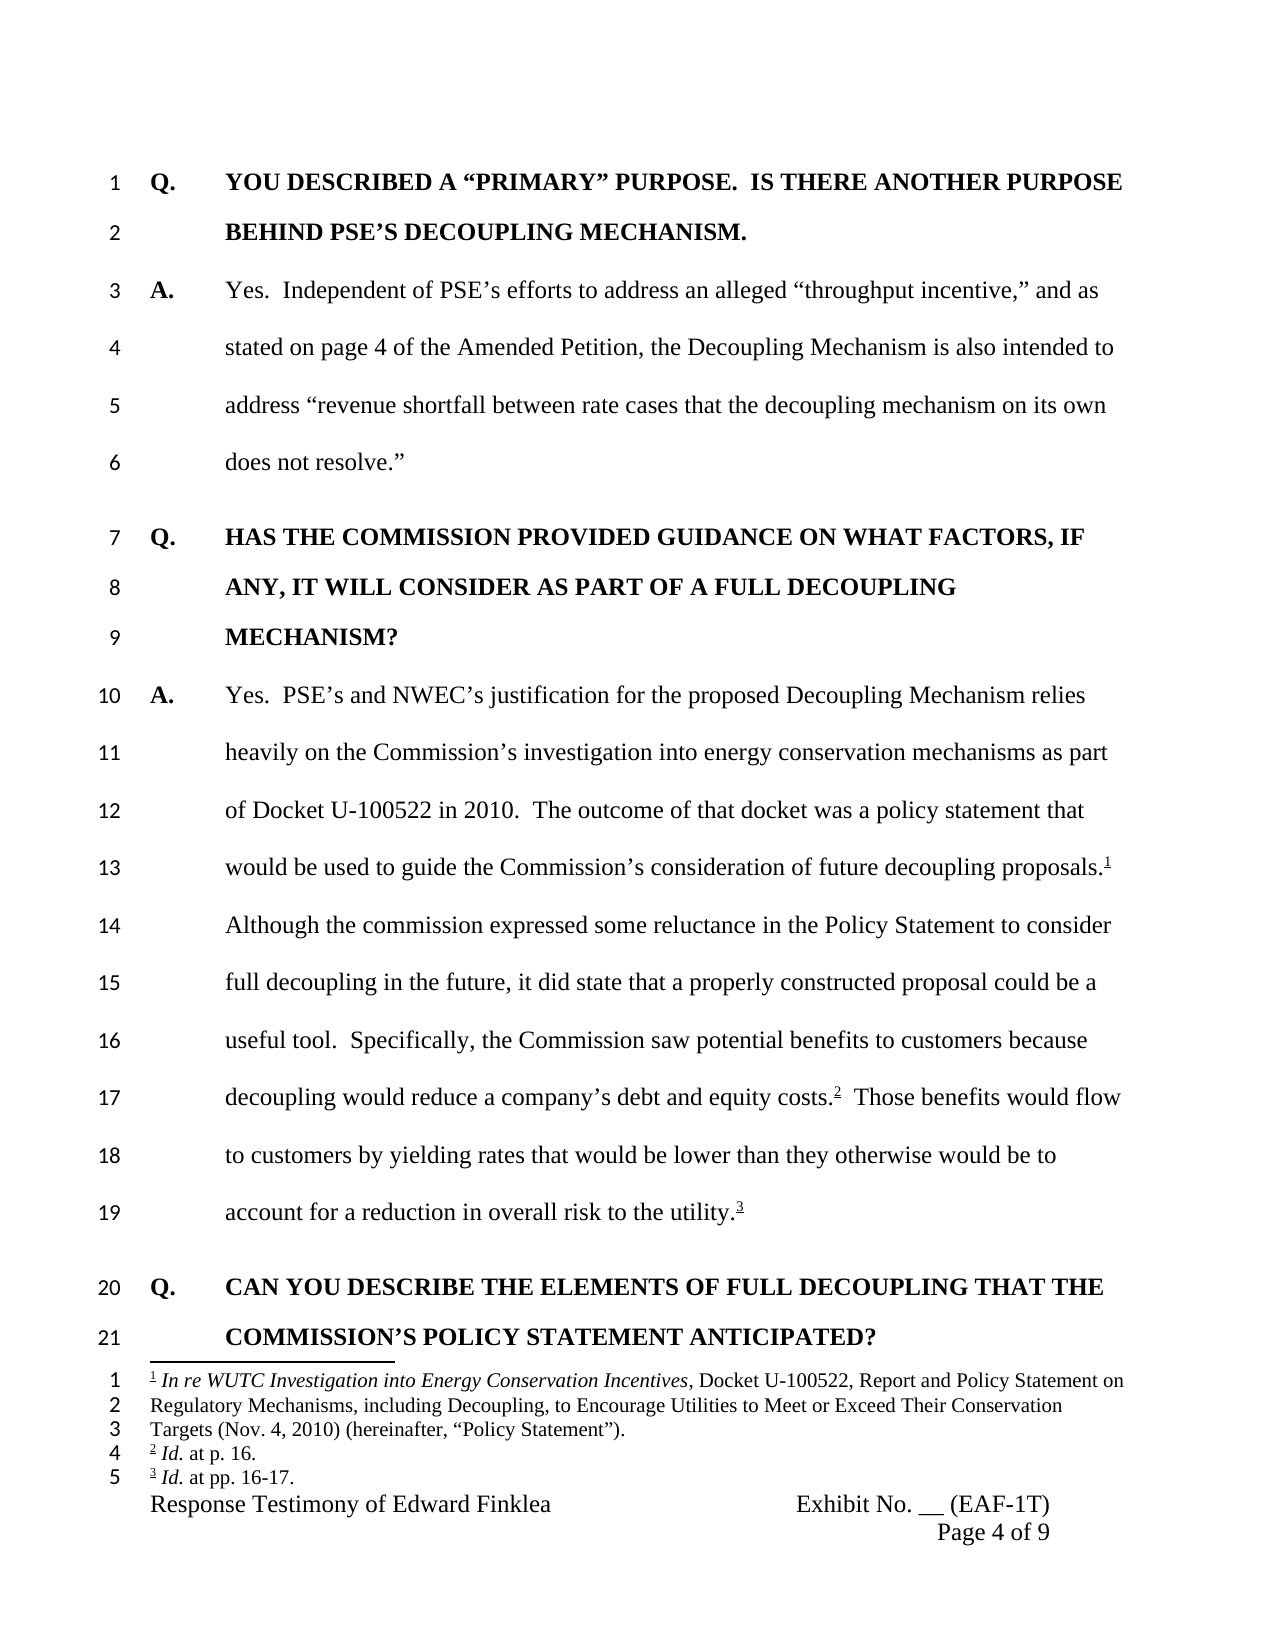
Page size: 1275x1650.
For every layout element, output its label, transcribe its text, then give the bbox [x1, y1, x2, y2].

text A. Yes. PSE’s and NWEC’s justification for the proposed Decoupling Mechanism relies heavily on the Commission’s investigation into energy conservation mechanisms as part of Docket U-100522 in 2010. The outcome of that docket was a policy statement that would be used to guide the Commission’s consideration of future decoupling proposals. Although the commission expressed some reluctance in the Policy Statement to consider full decoupling in the future, it did state that a properly constructed proposal could be a useful tool. Specifically, the Commission saw potential benefits to customers because decoupling would reduce a company’s debt and equity costs. Those benefits would flow to customers by yielding rates that would be lower than they otherwise would be to account for a reduction in overall risk to the utility. [150, 680, 1125, 1226]
text Q. CAN YOU DESCRIBE THE ELEMENTS OF FULL DECOUPLING THAT THE COMMISSION’S POLICY STATEMENT ANTICIPATED? [150, 1255, 1125, 1355]
text A. Yes. Independent of PSE’s efforts to address an alleged “throughput incentive,” and as stated on page 4 of the Amended Petition, the Decoupling Mechanism is also intended to address “revenue shortfall between rate cases that the decoupling mechanism on its own does not resolve.” [150, 275, 1125, 476]
text Q. Has the commission provided guidance On what factors, if any, it will consider as part of a full decoupling mechanism? [150, 505, 1125, 655]
text Q. YOU DESCRIBED A “PRIMARY” PURPOSE. IS THERE ANOTHER PURPOSE BEHIND PSE’S DECOUPLING MECHANISM. [150, 150, 1125, 250]
